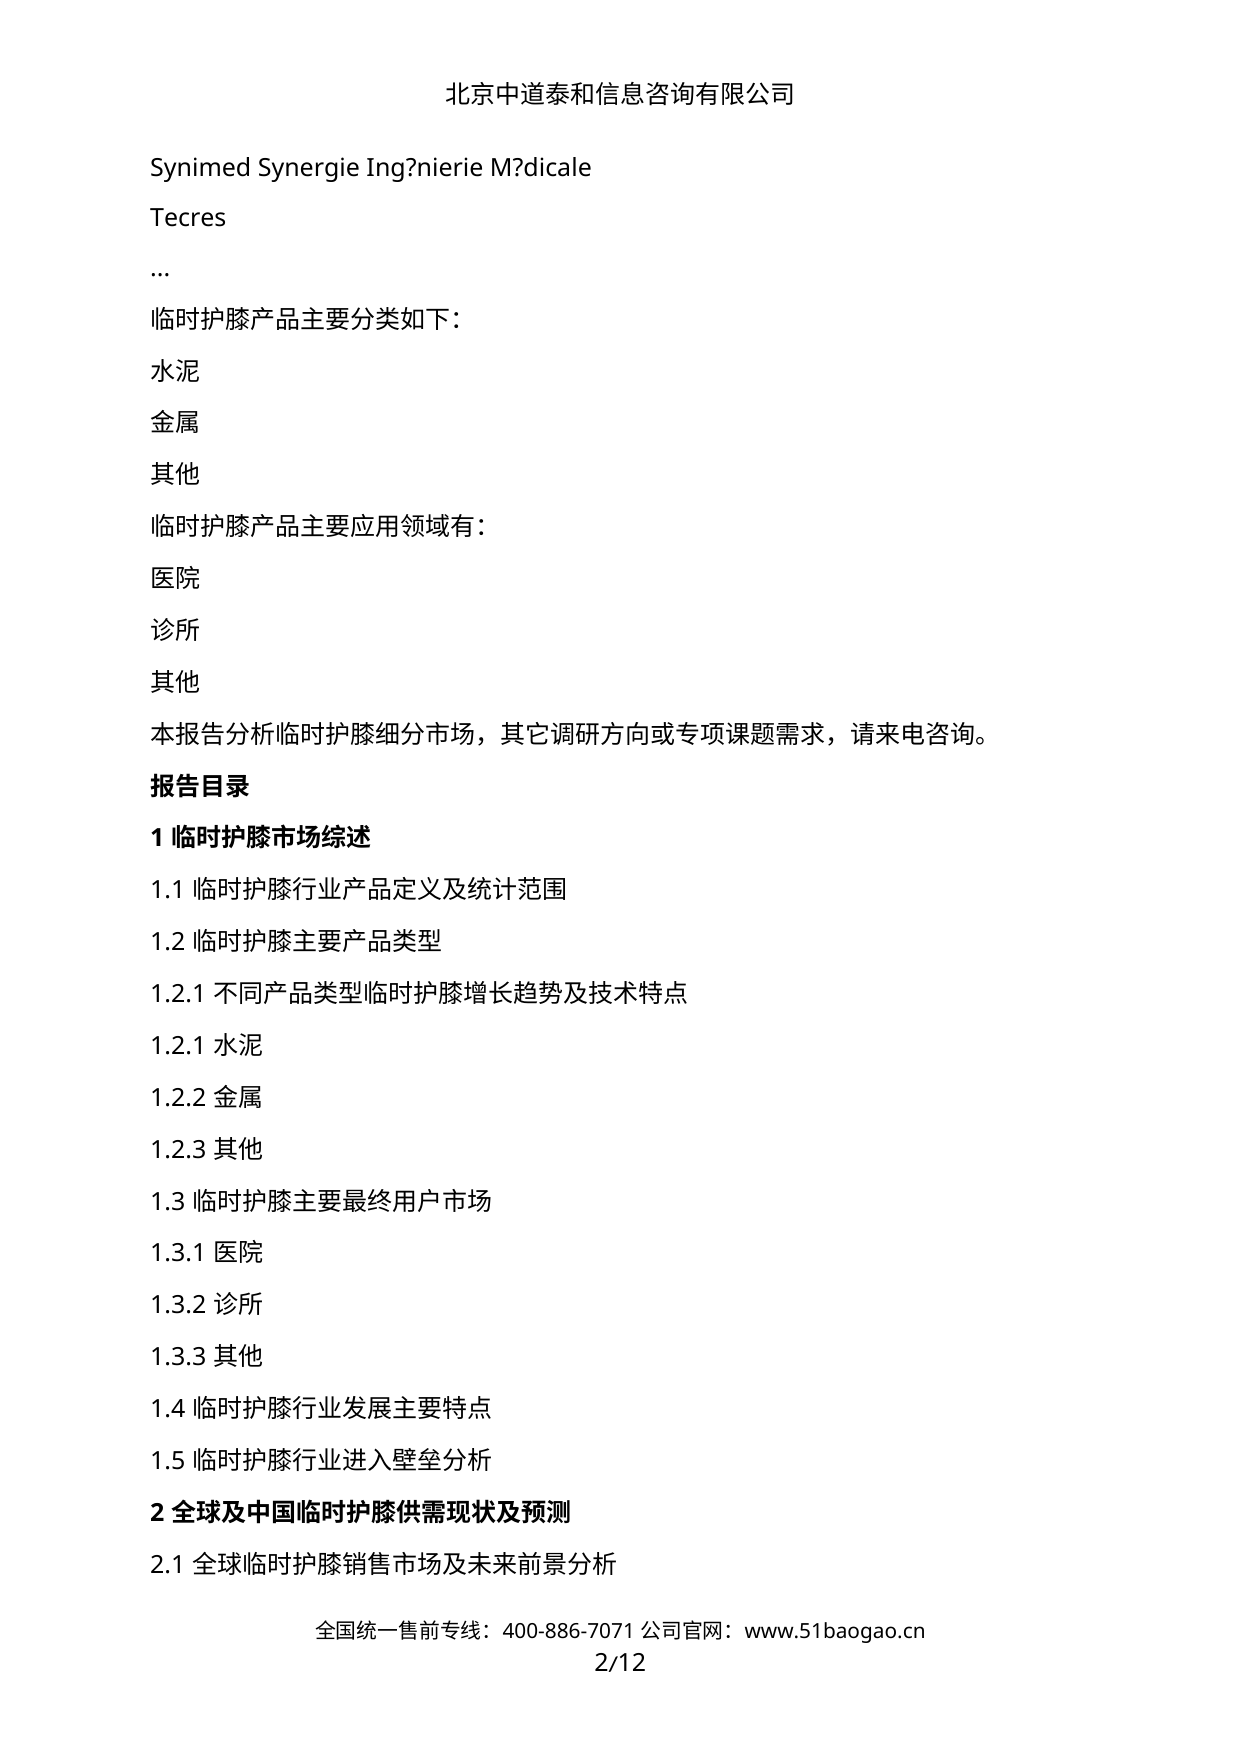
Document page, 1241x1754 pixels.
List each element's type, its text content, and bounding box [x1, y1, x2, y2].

text 1.3.1 医院 [150, 1233, 1090, 1269]
text 1.1 临时护膝行业产品定义及统计范围 [150, 870, 1090, 906]
text 1.2.2 金属 [150, 1077, 1090, 1113]
text 报告目录 [150, 766, 1090, 802]
text 1.5 临时护膝行业进入壁垒分析 [150, 1440, 1090, 1477]
text 1.4 临时护膝行业发展主要特点 [150, 1388, 1090, 1425]
text 2.1 全球临时护膝销售市场及未来前景分析 [150, 1544, 1090, 1580]
text 本报告分析临时护膝细分市场，其它调研方向或专项课题需求，请来电咨询。 [150, 714, 1090, 750]
text 1.3.2 诊所 [150, 1285, 1090, 1321]
text ... [150, 249, 1090, 283]
text 1.2.1 不同产品类型临时护膝增长趋势及技术特点 [150, 973, 1090, 1010]
text 1.2.1 水泥 [150, 1025, 1090, 1062]
text 临时护膝产品主要应用领域有： [150, 507, 1090, 543]
text Synimed Synergie Ing?nierie M?dicale [150, 150, 1090, 184]
text 1 临时护膝市场综述 [150, 818, 1090, 854]
text 1.3.3 其他 [150, 1337, 1090, 1373]
text 诊所 [150, 610, 1090, 647]
text 2 全球及中国临时护膝供需现状及预测 [150, 1492, 1090, 1528]
text 临时护膝产品主要分类如下： [150, 299, 1090, 335]
text 1.2 临时护膝主要产品类型 [150, 922, 1090, 958]
text 金属 [150, 403, 1090, 439]
text 1.3 临时护膝主要最终用户市场 [150, 1181, 1090, 1217]
text Tecres [150, 200, 1090, 234]
text 水泥 [150, 351, 1090, 387]
text 其他 [150, 455, 1090, 491]
text 1.2.3 其他 [150, 1129, 1090, 1165]
text 其他 [150, 662, 1090, 698]
text 医院 [150, 558, 1090, 595]
